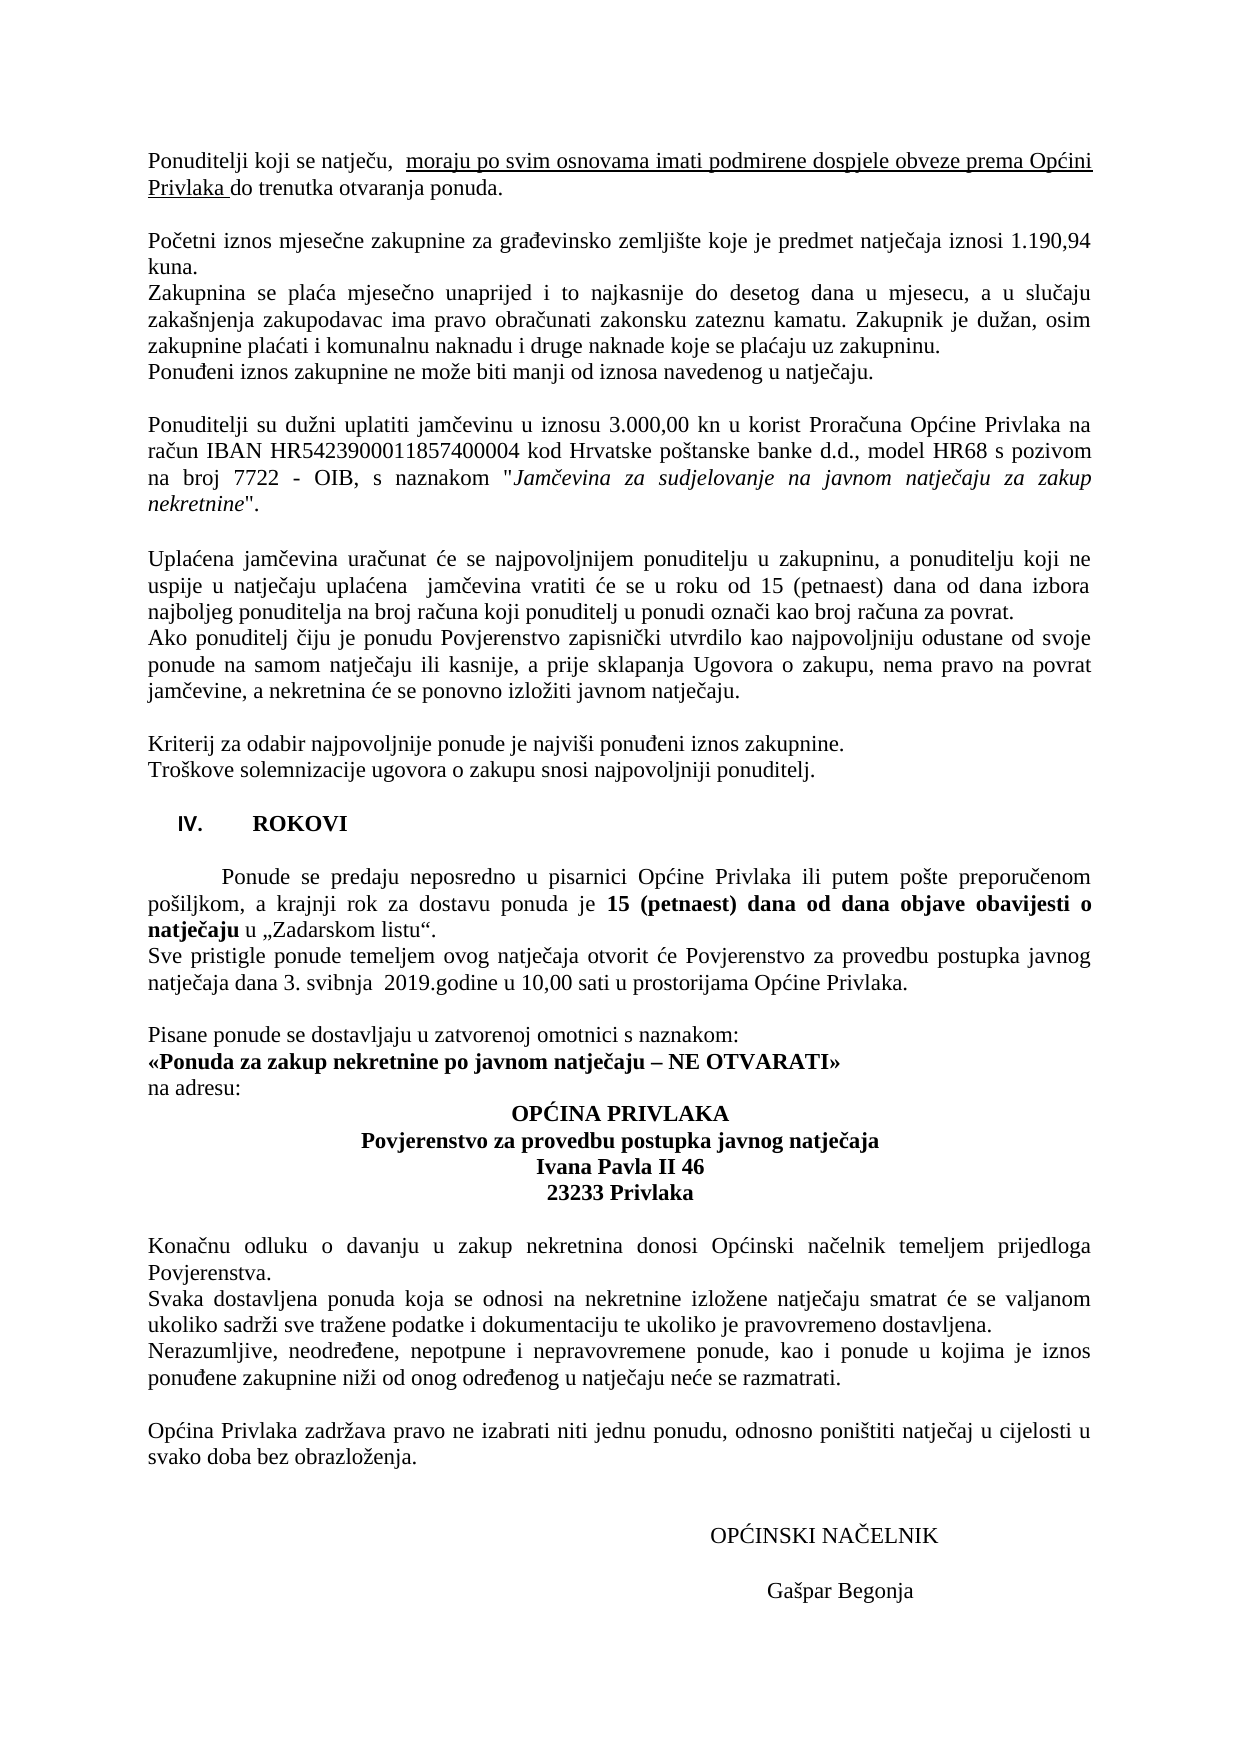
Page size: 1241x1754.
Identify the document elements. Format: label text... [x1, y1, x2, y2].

text Ponuditelji koji se natječu, moraju po svim osnovama imati podmirene dospjele obveze prema Općini Privlaka do trenutka otvaranja ponuda. [148, 148, 1093, 200]
text Zakupnina se plaća mjesečno unaprijed i to najkasnije do desetog dana u mjesecu, a u slučaju zakašnjenja zakupodavac ima pravo obračunati zakonsku zateznu kamatu. Zakupnik je dužan, osim zakupnine plaćati i komunalnu naknadu i druge naknade koje se plaćaju uz zakupninu. [148, 279, 1093, 358]
text Povjerenstvo za provedbu postupka javnog natječaja [148, 1127, 1093, 1153]
text Početni iznos mjesečne zakupnine za građevinsko zemljište koje je predmet natječaja iznosi 1.190,94 kuna. [148, 227, 1093, 279]
text OPĆINA PRIVLAKA [148, 1100, 1093, 1127]
text Konačnu odluku o davanju u zakup nekretnina donosi Općinski načelnik temeljem prijedloga Povjerenstva. [148, 1232, 1093, 1285]
text Ponuđeni iznos zakupnine ne može biti manji od iznosa navedenog u natječaju. [148, 358, 1093, 385]
text Ponude se predaju neposredno u pisarnici Općine Privlaka ili putem pošte preporučenom pošiljkom, a krajnji rok za dostavu ponuda je 15 (petnaest) dana od dana objave obavijesti o natječaju u „Zadarskom listu“. [148, 863, 1093, 942]
text 23233 Privlaka [148, 1179, 1093, 1206]
text Ako ponuditelj čiju je ponudu Povjerenstvo zapisnički utvrdilo kao najpovoljniju odustane od svoje ponude na samom natječaju ili kasnije, a prije sklapanja Ugovora o zakupu, nema pravo na povrat jamčevine, a nekretnina će se ponovno izložiti javnom natječaju. [148, 624, 1093, 703]
text Ponuditelji su dužni uplatiti jamčevinu u iznosu 3.000,00 kn u korist Proračuna Općine Privlaka na račun IBAN HR5423900011857400004 kod Hrvatske poštanske banke d.d., model HR68 s pozivom na broj 7722 - OIB, s naznakom "Jamčevina za sudjelovanje na javnom natječaju za zakup nekretnine". [148, 411, 1093, 517]
text na adresu: [148, 1074, 1093, 1100]
text Svaka dostavljena ponuda koja se odnosi na nekretnine izložene natječaju smatrat će se valjanom ukoliko sadrži sve tražene podatke i dokumentaciju te ukoliko je pravovremeno dostavljena. [148, 1285, 1093, 1338]
text Troškove solemnizacije ugovora o zakupu snosi najpovoljniji ponuditelj. [148, 756, 1093, 782]
text Kriterij za odabir najpovoljnije ponude je najviši ponuđeni iznos zakupnine. [148, 730, 1093, 756]
text Pisane ponude se dostavljaju u zatvorenoj omotnici s naznakom: [148, 1021, 1093, 1048]
list ROKOVI [177, 809, 1093, 837]
text Nerazumljive, neodređene, nepotpune i nepravovremene ponude, kao i ponude u kojima je iznos ponuđene zakupnine niži od onog određenog u natječaju neće se razmatrati. [148, 1338, 1093, 1390]
text Gašpar Begonja [738, 1577, 1093, 1603]
text «Ponuda za zakup nekretnine po javnom natječaju – NE OTVARATI» [148, 1048, 1093, 1074]
text Općina Privlaka zadržava pravo ne izabrati niti jednu ponudu, odnosno poništiti natječaj u cijelosti u svako doba bez obrazloženja. [148, 1417, 1093, 1469]
text Sve pristigle ponude temeljem ovog natječaja otvorit će Povjerenstvo za provedbu postupka javnog natječaja dana 3. svibnja 2019.godine u 10,00 sati u prostorijama Općine Privlaka. [148, 942, 1093, 995]
text OPĆINSKI NAČELNIK [148, 1522, 1093, 1548]
text Ivana Pavla II 46 [148, 1153, 1093, 1179]
text Uplaćena jamčevina uračunat će se najpovoljnijem ponuditelju u zakupninu, a ponuditelju koji ne uspije u natječaju uplaćena jamčevina vratiti će se u roku od 15 (petnaest) dana od dana izbora najboljeg ponuditelja na broj računa koji ponuditelj u ponudi označi kao broj računa za povrat. [148, 545, 1093, 624]
